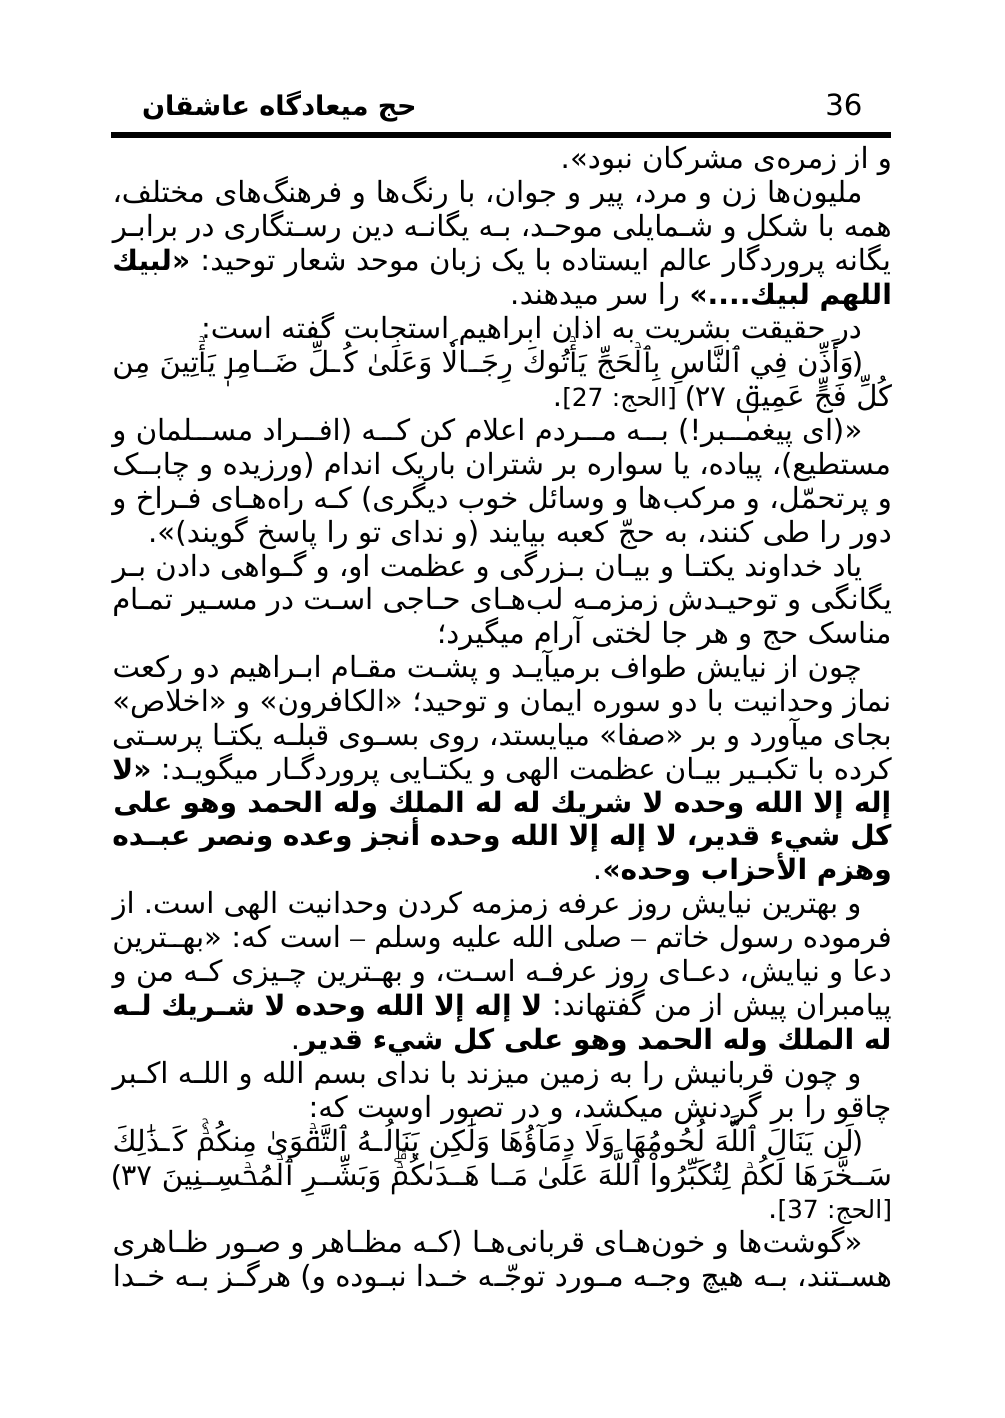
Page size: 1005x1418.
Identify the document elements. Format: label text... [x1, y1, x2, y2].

text چون از نیایش طواف برمی [112, 651, 892, 886]
text ملیون‌ها زن و مرد، پیر و جوان، با رنگ‌ها و فرهنگ‌های مختلف، همه با شکل و شمایلی موحد، به یگانه دین رستگاری در برابر یگانه پروردگار عالم ایستاده با یک زبان موحد شعار توحید: «لبیك اللهم لبیك....» را سر می [112, 175, 892, 311]
text ﴿وَأَذِّن فِي ٱلنَّاسِ بِٱلۡحَجِّ يَأۡتُوكَ رِجَالٗا وَعَلَىٰ كُلِّ ضَامِرٖ يَأۡتِينَ مِن كُلِّ فَجٍّ عَمِيقٖ ٢٧﴾ [الحج: 27]. [112, 345, 892, 413]
text ﴿لَن يَنَالَ ٱللَّهَ لُحُومُهَا وَلَا دِمَآؤُهَا وَلَٰكِن يَنَالُهُ ٱلتَّقۡوَىٰ مِنكُمۡۚ كَذَٰلِكَ سَخَّرَهَا لَكُمۡ لِتُكَبِّرُواْ ٱللَّهَ عَلَىٰ مَا هَدَىٰكُمۡۗ وَبَشِّرِ ٱلۡمُحۡسِنِينَ ٣٧﴾ [الحج: 37]. [112, 1124, 892, 1226]
text و بهترین نیایش روز عرفه زمزمه کردن وحدانیت الهی است. از فرموده رسول خاتم – صلی الله علیه وسلم – است که: «بهترین دعا و نیایش، دعای روز عرفه است، و بهترین چیزی که من و پیامبران پیش از من گفته [112, 886, 892, 1056]
text و چون قربانیش را به زمین می [112, 1056, 892, 1124]
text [112, 1226, 892, 1294]
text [112, 141, 892, 175]
text «(ای پیغمبر!) به مردم اعلام کن که (افراد مسلمان و مستطیع)، پیاده، یا سواره بر شتران باریک اندام (ورزیده و چابک و پرتحمّل، و مرکب‌ها و وسائل خوب دیگری) که راه‌های فراخ و دور را طی کنند، به حجّ کعبه بیایند (و ندای تو را پاسخ گویند)». [112, 413, 892, 549]
text در حقیقت بشریت به اذان ابراهیم استجابت گفته است: [112, 311, 892, 345]
text یاد خداوند یکتا و بیان بزرگی و عظمت او، و گواهی دادن بر یگانگی و توحیدش زمزمه لب‌های حاجی است در مسیر تمام مناسک حج و هر جا لختی آرام می [112, 549, 892, 651]
